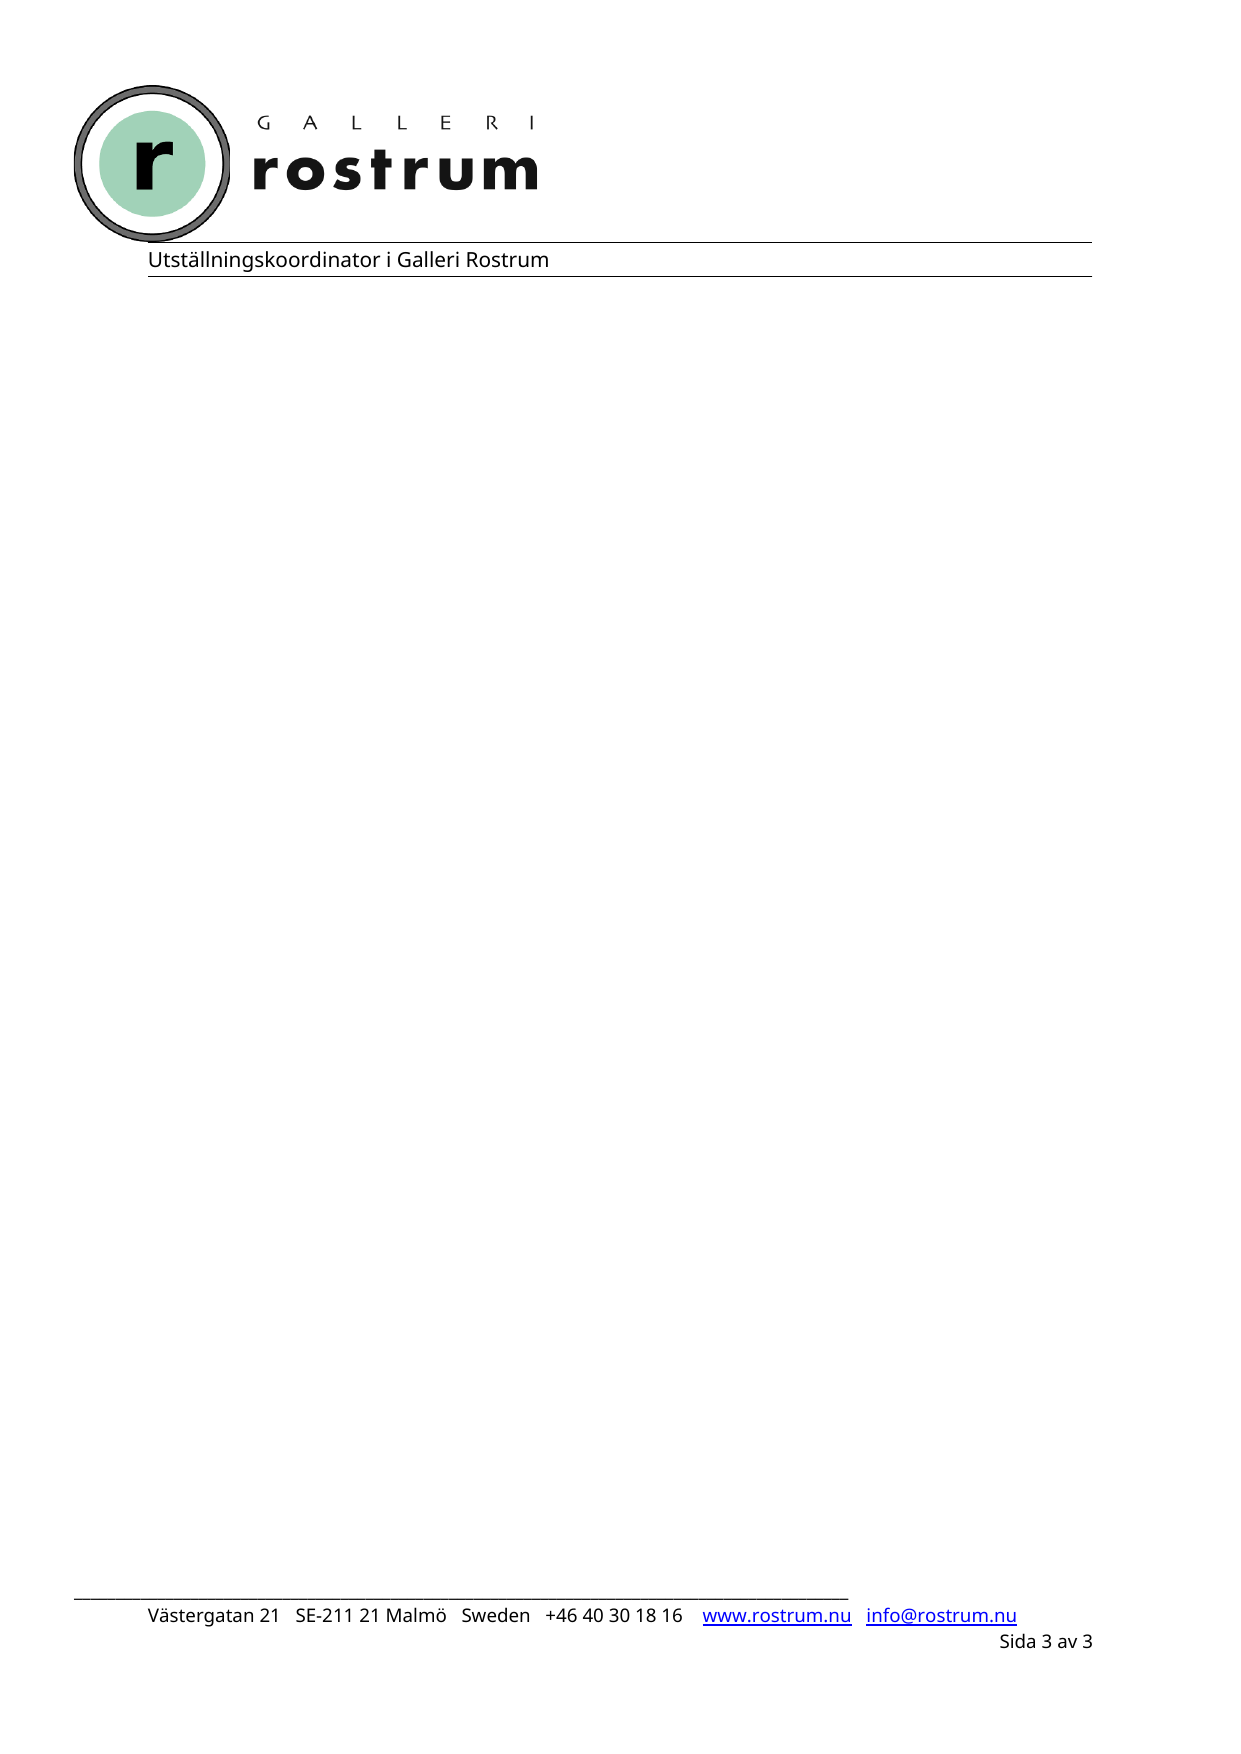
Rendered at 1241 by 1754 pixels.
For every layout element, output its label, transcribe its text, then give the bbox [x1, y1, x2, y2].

picture [73, 75, 564, 242]
text Utställningskoordinator i Galleri Rostrum [148, 243, 1092, 276]
